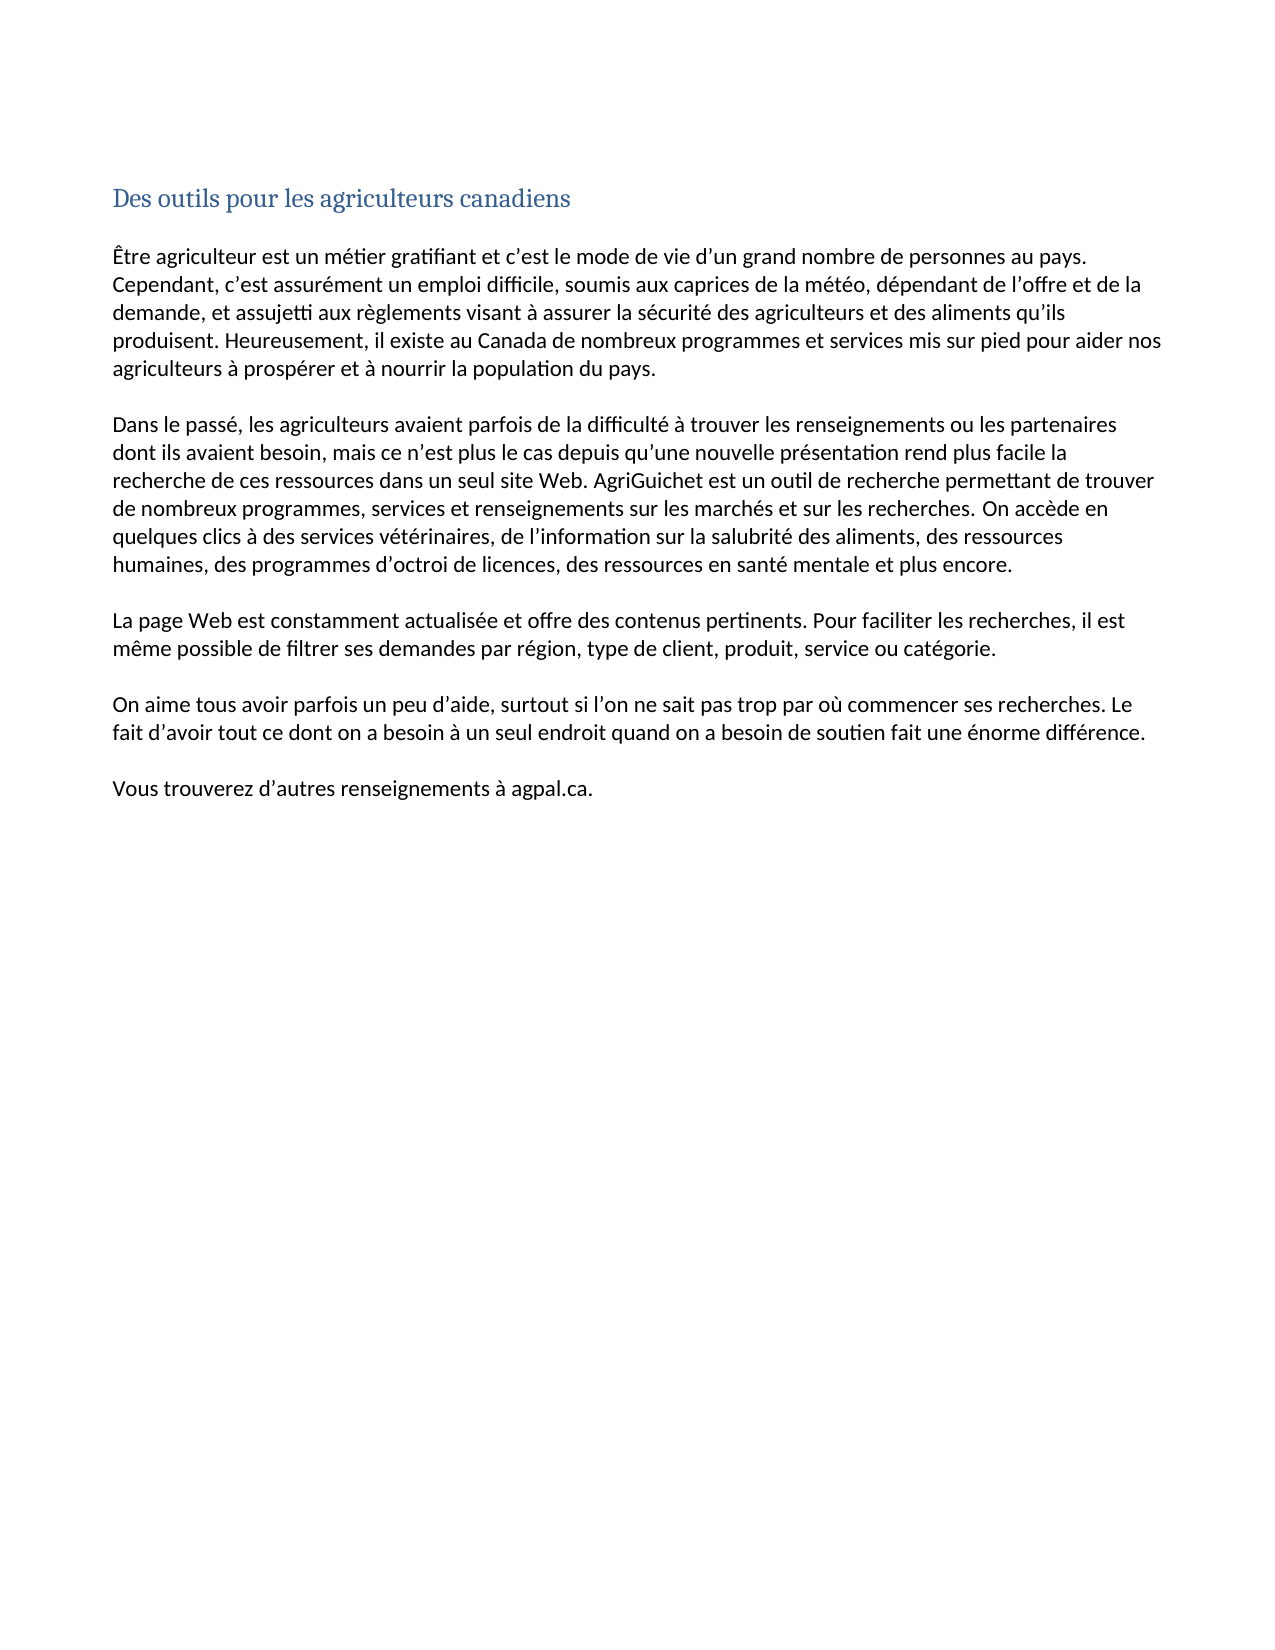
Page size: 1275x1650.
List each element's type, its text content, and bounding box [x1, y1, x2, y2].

subtitle Des outils pour les agriculteurs canadiens [112, 183, 1163, 214]
text Vous trouverez d’autres renseignements à agpal.ca. [112, 774, 1163, 802]
text La page Web est constamment actualisée et offre des contenus pertinents. Pour faciliter les recherches, il est même possible de filtrer ses demandes par région, type de client, produit, service ou catégorie. [112, 606, 1163, 662]
text On aime tous avoir parfois un peu d’aide, surtout si l’on ne sait pas trop par où commencer ses recherches. Le fait d’avoir tout ce dont on a besoin à un seul endroit quand on a besoin de soutien fait une énorme différence. [112, 690, 1163, 746]
text Être agriculteur est un métier gratifiant et c’est le mode de vie d’un grand nombre de personnes au pays. Cependant, c’est assurément un emploi difficile, soumis aux caprices de la météo, dépendant de l’offre et de la demande, et assujetti aux règlements visant à assurer la sécurité des agriculteurs et des aliments qu’ils produisent. Heureusement, il existe au Canada de nombreux programmes et services mis sur pied pour aider nos agriculteurs à prospérer et à nourrir la population du pays. [112, 242, 1163, 382]
text Dans le passé, les agriculteurs avaient parfois de la difficulté à trouver les renseignements ou les partenaires dont ils avaient besoin, mais ce n’est plus le cas depuis qu’une nouvelle présentation rend plus facile la recherche de ces ressources dans un seul site Web. AgriGuichet est un outil de recherche permettant de trouver de nombreux programmes, services et renseignements sur les marchés et sur les recherches. On accède en quelques clics à des services vétérinaires, de l’information sur la salubrité des aliments, des ressources humaines, des programmes d’octroi de licences, des ressources en santé mentale et plus encore. [112, 410, 1163, 578]
